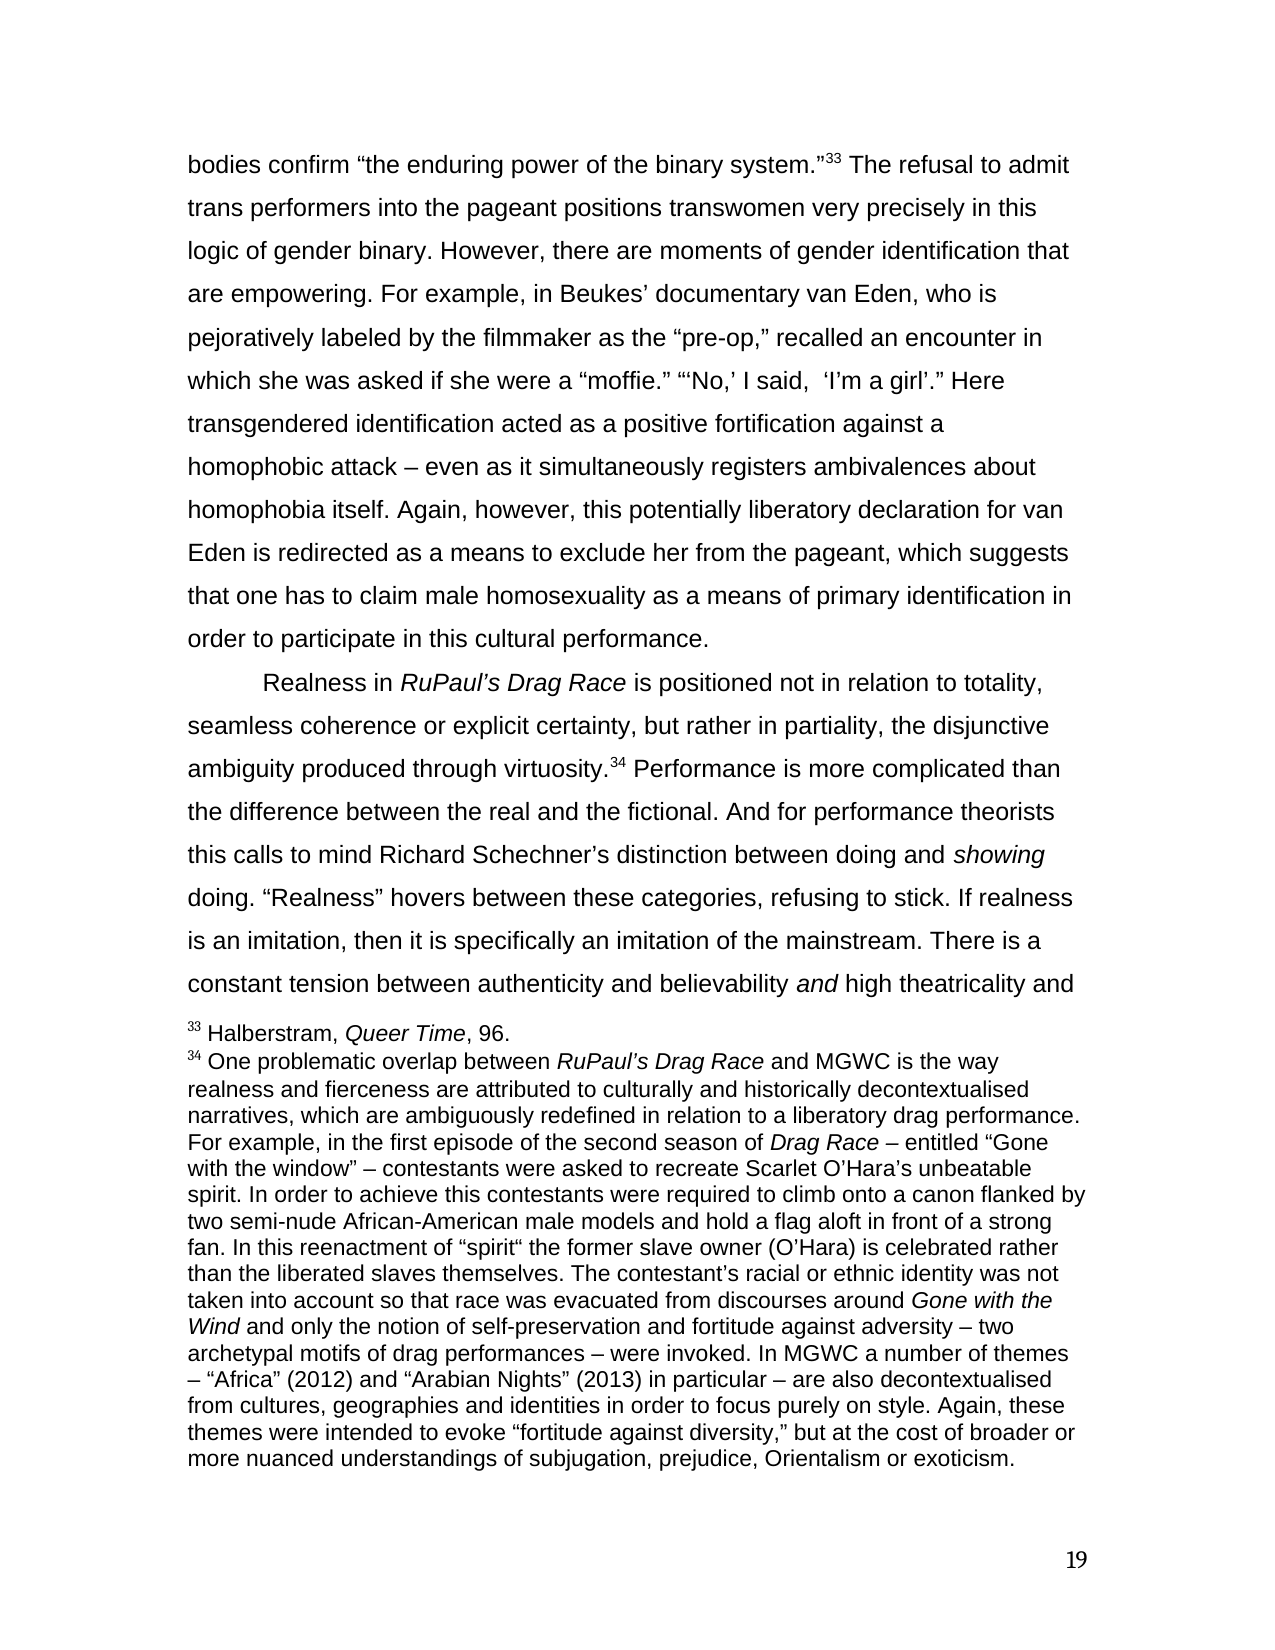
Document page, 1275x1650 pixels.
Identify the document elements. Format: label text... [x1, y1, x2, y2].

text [187, 150, 1087, 653]
text Realness in RuPaul’s Drag Race is positioned not in relation to totality, seamless coherence or explicit certainty, but rather in partiality, the disjunctive ambiguity produced through virtuosity. Performance is more complicated than the difference between the real and the fictional. And for performance theorists this calls to mind Richard Schechner’s distinction between doing and showing doing. “Realness” hovers between these categories, refusing to stick. If realness is an imitation, then it is specifically an imitation of the mainstream. There is a constant tension between authenticity and believability and high theatricality and artificiality that determines and conditions realness. This can be understood as an act of refining one’s difference from the mainstream to the point where the signs of that difference have been totally effaced and the performance is at once doing for the uninitiated and showing doing for those with the necessary cultural knowledge. However, if either the artifice or the believability of the performance is foreclosed then “realness,” which is co-organised through these categories, is eclipsed. In the documentary, the trans body sides too forcefully with the latter category and thus fails to embody realness. [187, 667, 1087, 998]
